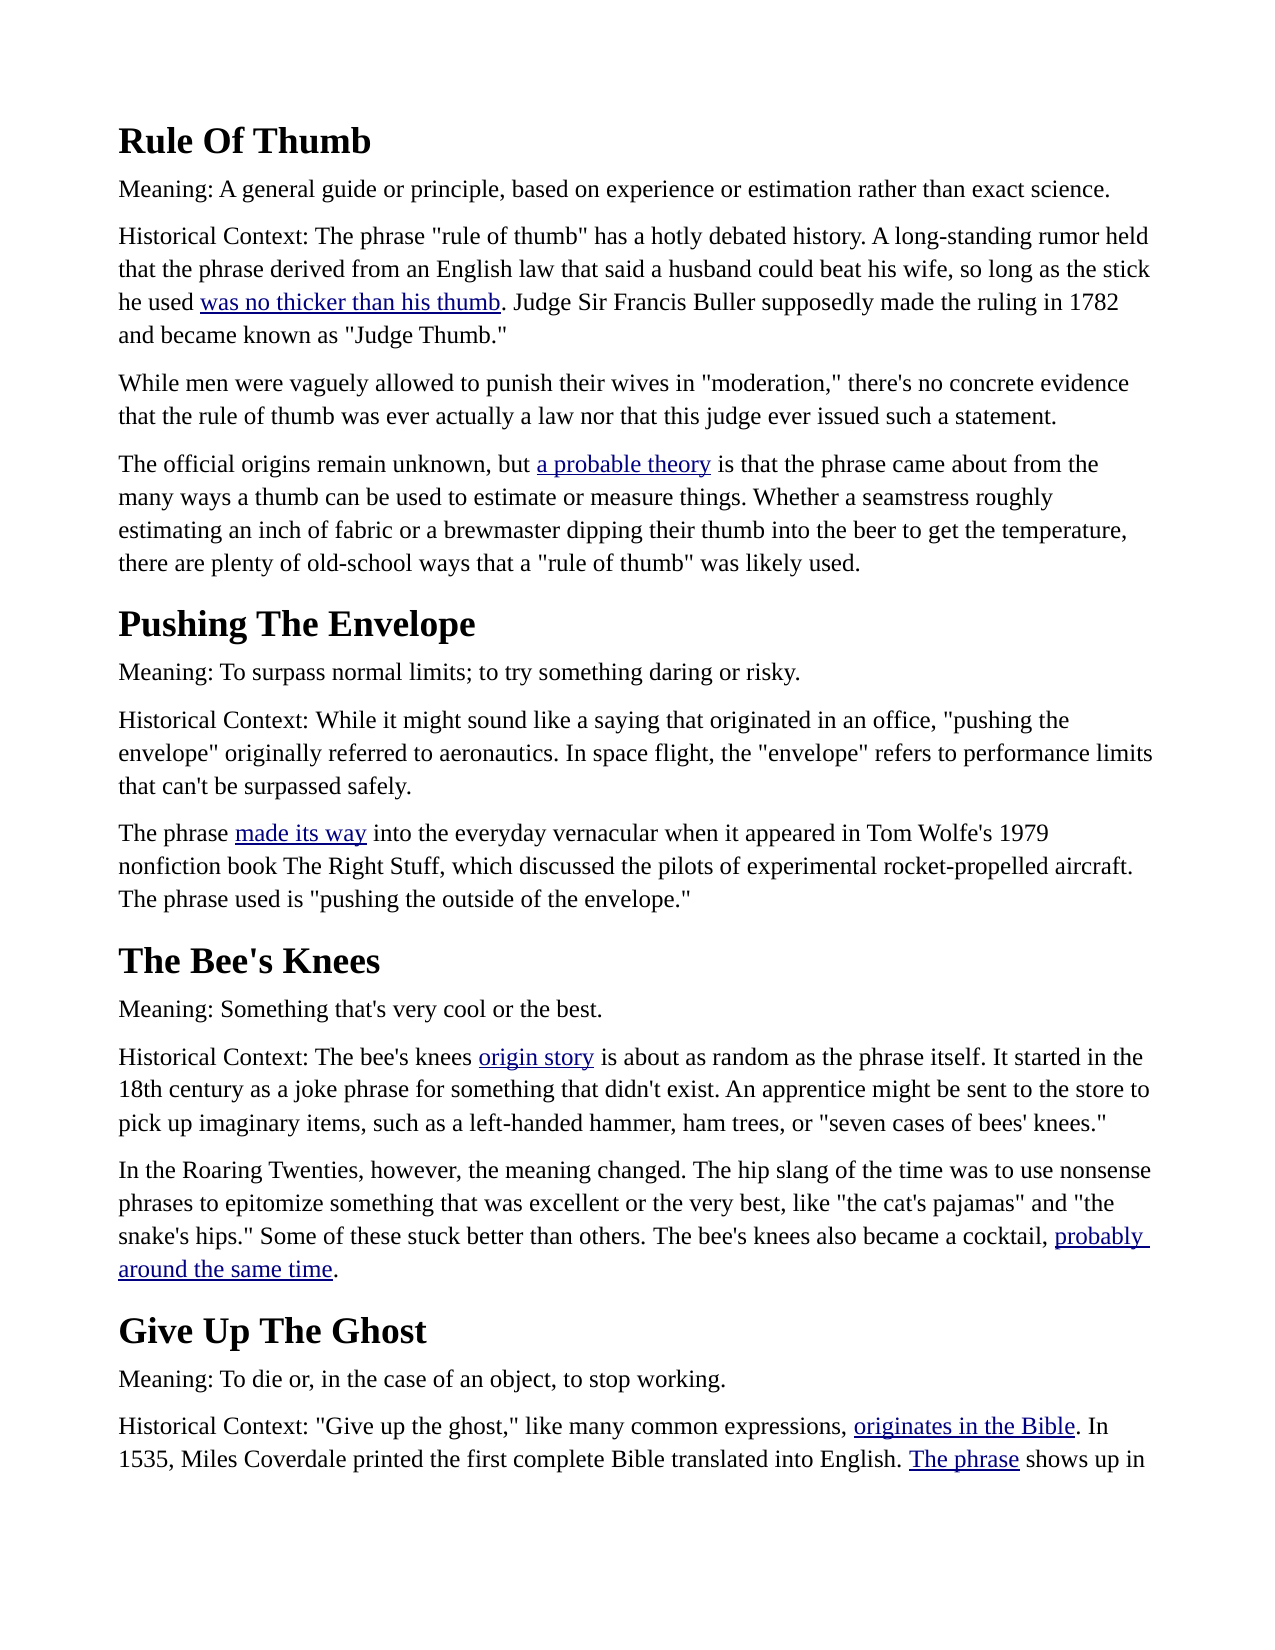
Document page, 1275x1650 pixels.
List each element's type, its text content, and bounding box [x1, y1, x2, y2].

text Meaning: To surpass normal limits; to try something daring or risky. [118, 657, 1157, 686]
text The official origins remain unknown, but a probable theory is that the phrase came about from the many ways a thumb can be used to estimate or measure things. Whether a seamstress roughly estimating an inch of fabric or a brewmaster dipping their thumb into the beer to get the temperature, there are plenty of old-school ways that a "rule of thumb" was likely used. [118, 449, 1157, 576]
text Historical Context: The phrase "rule of thumb" has a hotly debated history. A long-standing rumor held that the phrase derived from an English law that said a husband could beat his wife, so long as the stick he used was no thicker than his thumb. Judge Sir Francis Buller supposedly made the ruling in 1782 and became known as "Judge Thumb." [118, 221, 1157, 349]
text While men were vaguely allowed to punish their wives in "moderation," there's no concrete evidence that the rule of thumb was ever actually a law nor that this judge ever issued such a statement. [118, 368, 1157, 430]
subtitle Pushing The Envelope [118, 602, 1157, 645]
text Historical Context: The bee's knees origin story is about as random as the phrase itself. It started in the 18th century as a joke phrase for something that didn't exist. An apprentice might be sent to the store to pick up imaginary items, such as a left-handed hammer, ham trees, or "seven cases of bees' knees." [118, 1042, 1157, 1136]
text Historical Context: While it might sound like a saying that originated in an office, "pushing the envelope" originally referred to aeronautics. In space flight, the "envelope" refers to performance limits that can't be surpassed safely. [118, 705, 1157, 799]
subtitle Give Up The Ghost [118, 1308, 1157, 1351]
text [118, 1411, 1157, 1473]
subtitle Rule Of Thumb [118, 118, 1157, 161]
text Meaning: Something that's very cool or the best. [118, 994, 1157, 1023]
subtitle The Bee's Knees [118, 938, 1157, 981]
text Meaning: To die or, in the case of an object, to stop working. [118, 1364, 1157, 1392]
text In the Roaring Twenties, however, the meaning changed. The hip slang of the time was to use nonsense phrases to epitomize something that was excellent or the very best, like "the cat's pajamas" and "the snake's hips." Some of these stuck better than others. The bee's knees also became a cocktail, probably around the same time. [118, 1155, 1157, 1283]
text Meaning: A general guide or principle, based on experience or estimation rather than exact science. [118, 174, 1157, 202]
text The phrase made its way into the everyday vernacular when it appeared in Tom Wolfe's 1979 nonfiction book The Right Stuff, which discussed the pilots of experimental rocket-propelled aircraft. The phrase used is "pushing the outside of the envelope." [118, 818, 1157, 913]
